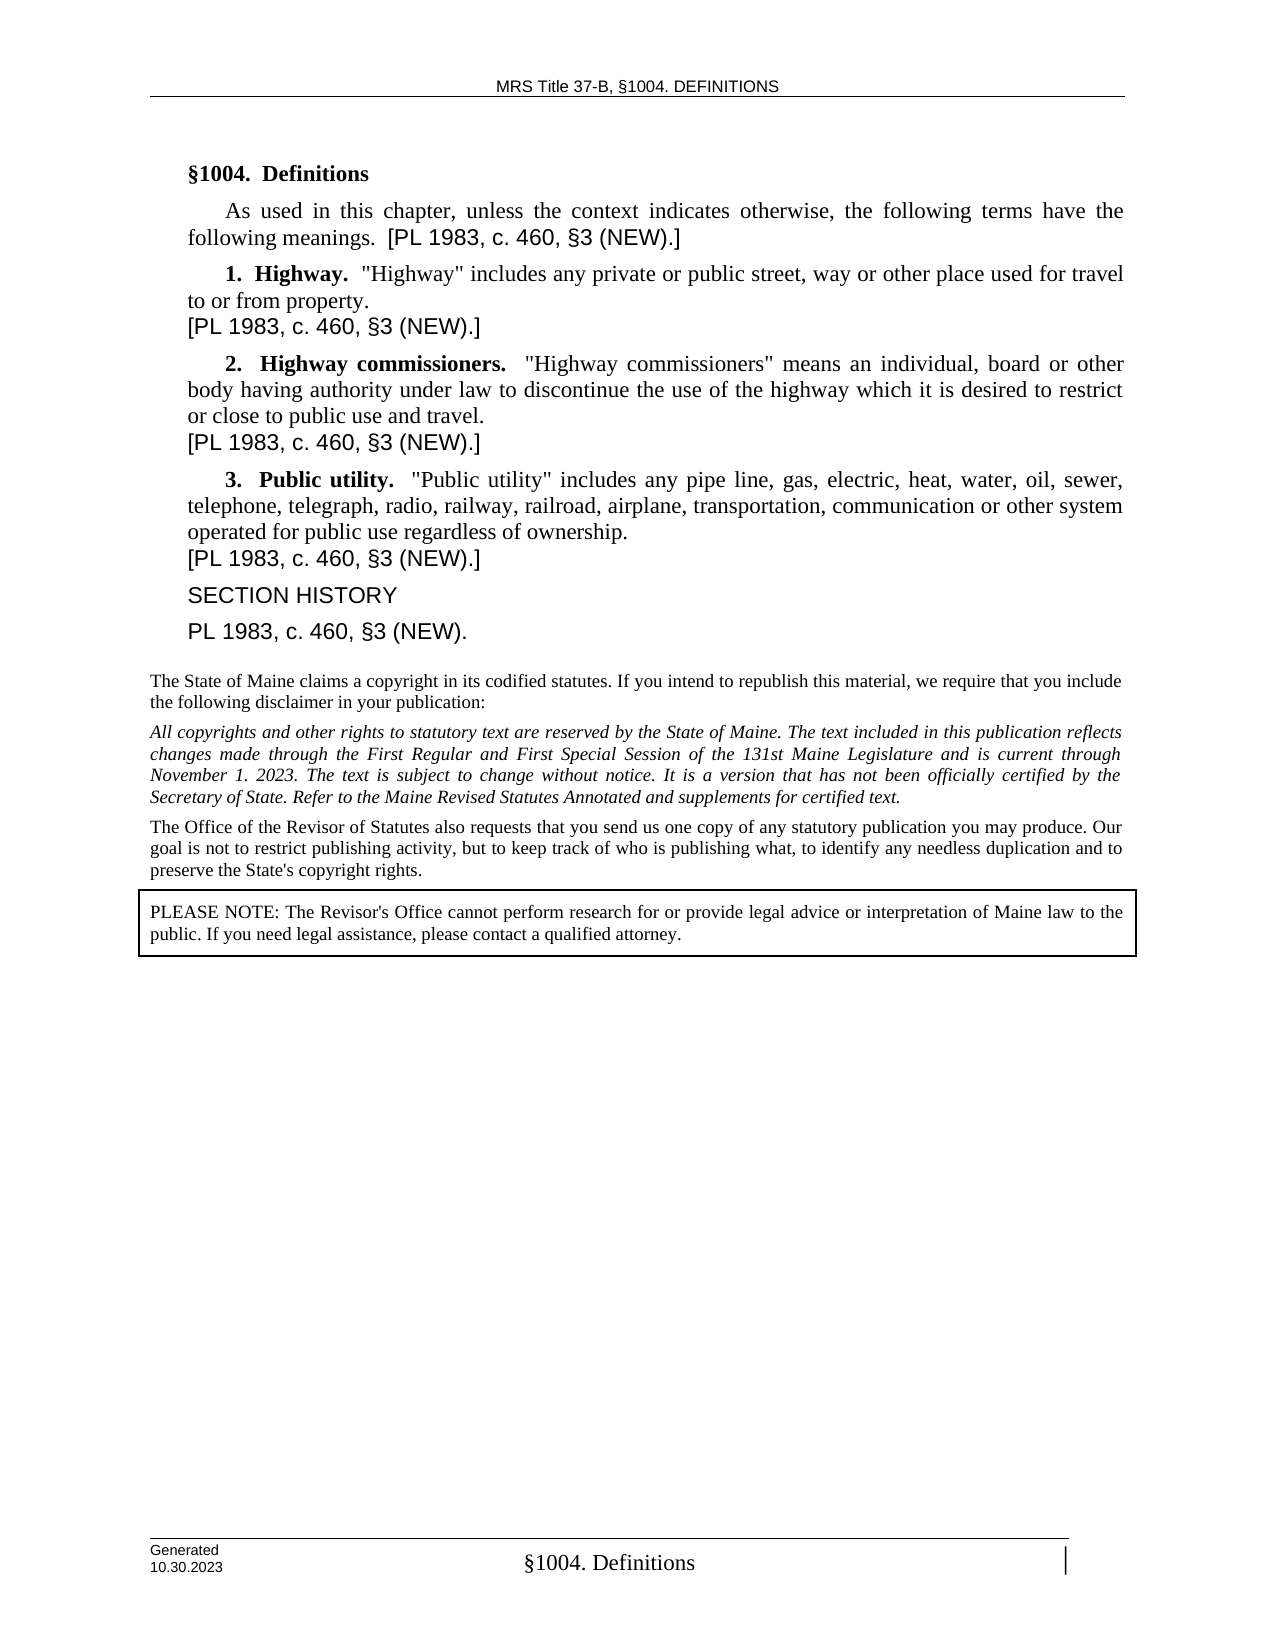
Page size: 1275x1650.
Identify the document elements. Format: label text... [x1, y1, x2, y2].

text [PL 1983, c. 460, §3 (NEW).] [187, 545, 1125, 571]
text PLEASE NOTE: The Revisor's Office cannot perform research for or provide legal advice or interpretation of Maine law to the public. If you need legal assistance, please contact a qualified attorney. [140, 891, 1135, 955]
text [PL 1983, c. 460, §3 (NEW).] [187, 429, 1125, 455]
text The State of Maine claims a copyright in its codified statutes. If you intend to republish this material, we require that you include the following disclaimer in your publication: [150, 670, 1125, 713]
text SECTION HISTORY [187, 582, 1125, 608]
text 1. Highway. "Highway" includes any private or public street, way or other place used for travel to or from property. [187, 260, 1125, 313]
text PL 1983, c. 460, §3 (NEW). [187, 618, 1125, 645]
text 2. Highway commissioners. "Highway commissioners" means an individual, board or other body having authority under law to discontinue the use of the highway which it is desired to restrict or close to public use and travel. [187, 350, 1125, 429]
text 3. Public utility. "Public utility" includes any pipe line, gas, electric, heat, water, oil, sewer, telephone, telegraph, radio, railway, railroad, airplane, transportation, communication or other system operated for public use regardless of ownership. [187, 466, 1125, 545]
text §1004. Definitions [187, 160, 1125, 187]
text The Office of the Revisor of Statutes also requests that you send us one copy of any statutory publication you may produce. Our goal is not to restrict publishing activity, but to keep track of who is publishing what, to identify any needless duplication and to preserve the State's copyright rights. [150, 816, 1125, 880]
text [PL 1983, c. 460, §3 (NEW).] [187, 313, 1125, 339]
text As used in this chapter, unless the context indicates otherwise, the following terms have the following meanings. [PL 1983, c. 460, §3 (NEW).] [187, 197, 1125, 250]
text All copyrights and other rights to statutory text are reserved by the State of Maine. The text included in this publication reflects changes made through the First Regular and First Special Session of the 131st Maine Legislature and is current through November 1. 2023 . The text is subject to change without notice. It is a version that has not been officially certified by the Secretary of State. Refer to the Maine Revised Statutes Annotated and supplements for certified text. [150, 721, 1125, 807]
